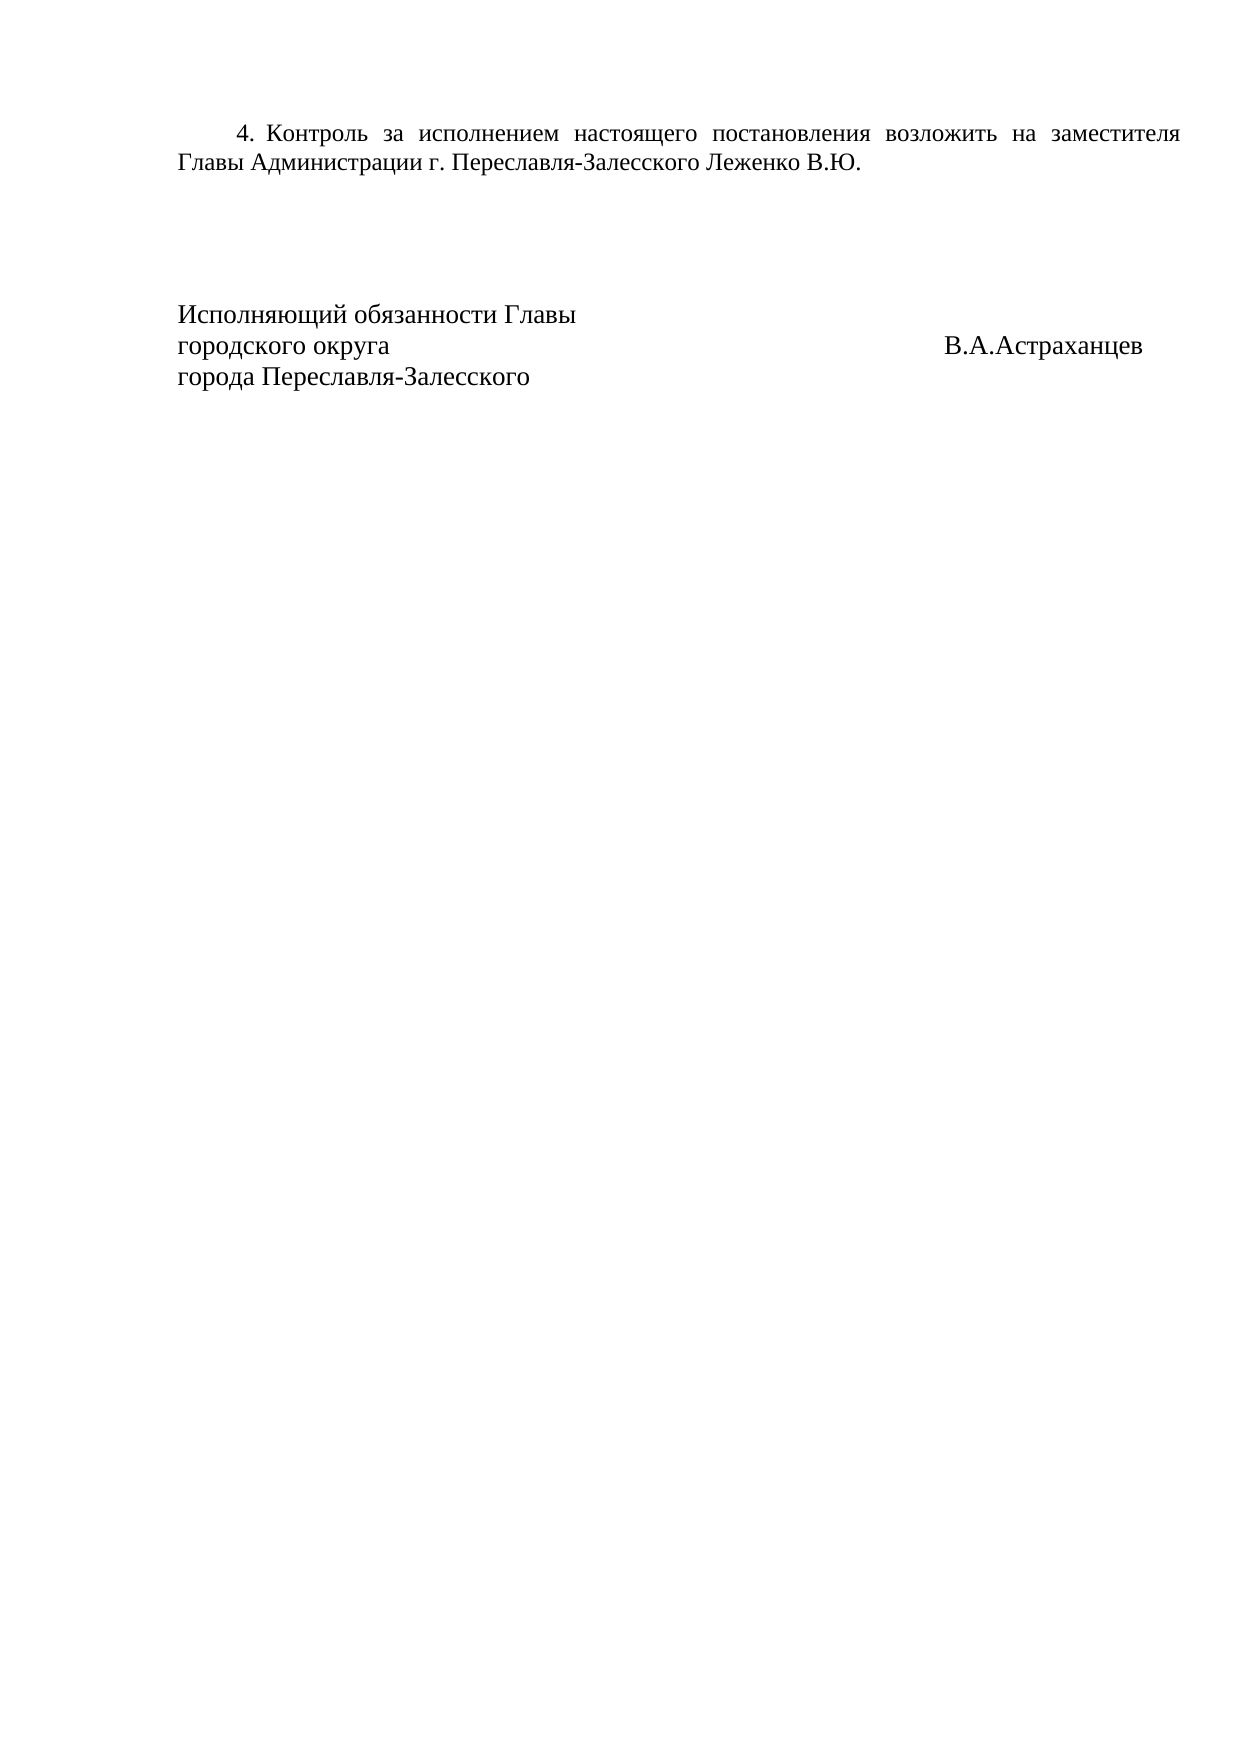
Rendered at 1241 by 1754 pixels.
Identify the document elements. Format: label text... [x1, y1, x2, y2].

text города Переславля-Залесского [177, 360, 1181, 391]
text Исполняющий обязанности Главы [177, 298, 1181, 329]
list Контроль за исполнением настоящего постановления возложить на заместителя Главы Администрации г. Переславля-Залесского Леженко В.Ю. [177, 118, 1181, 176]
text городского округа В.А.Астраханцев [177, 329, 1181, 360]
